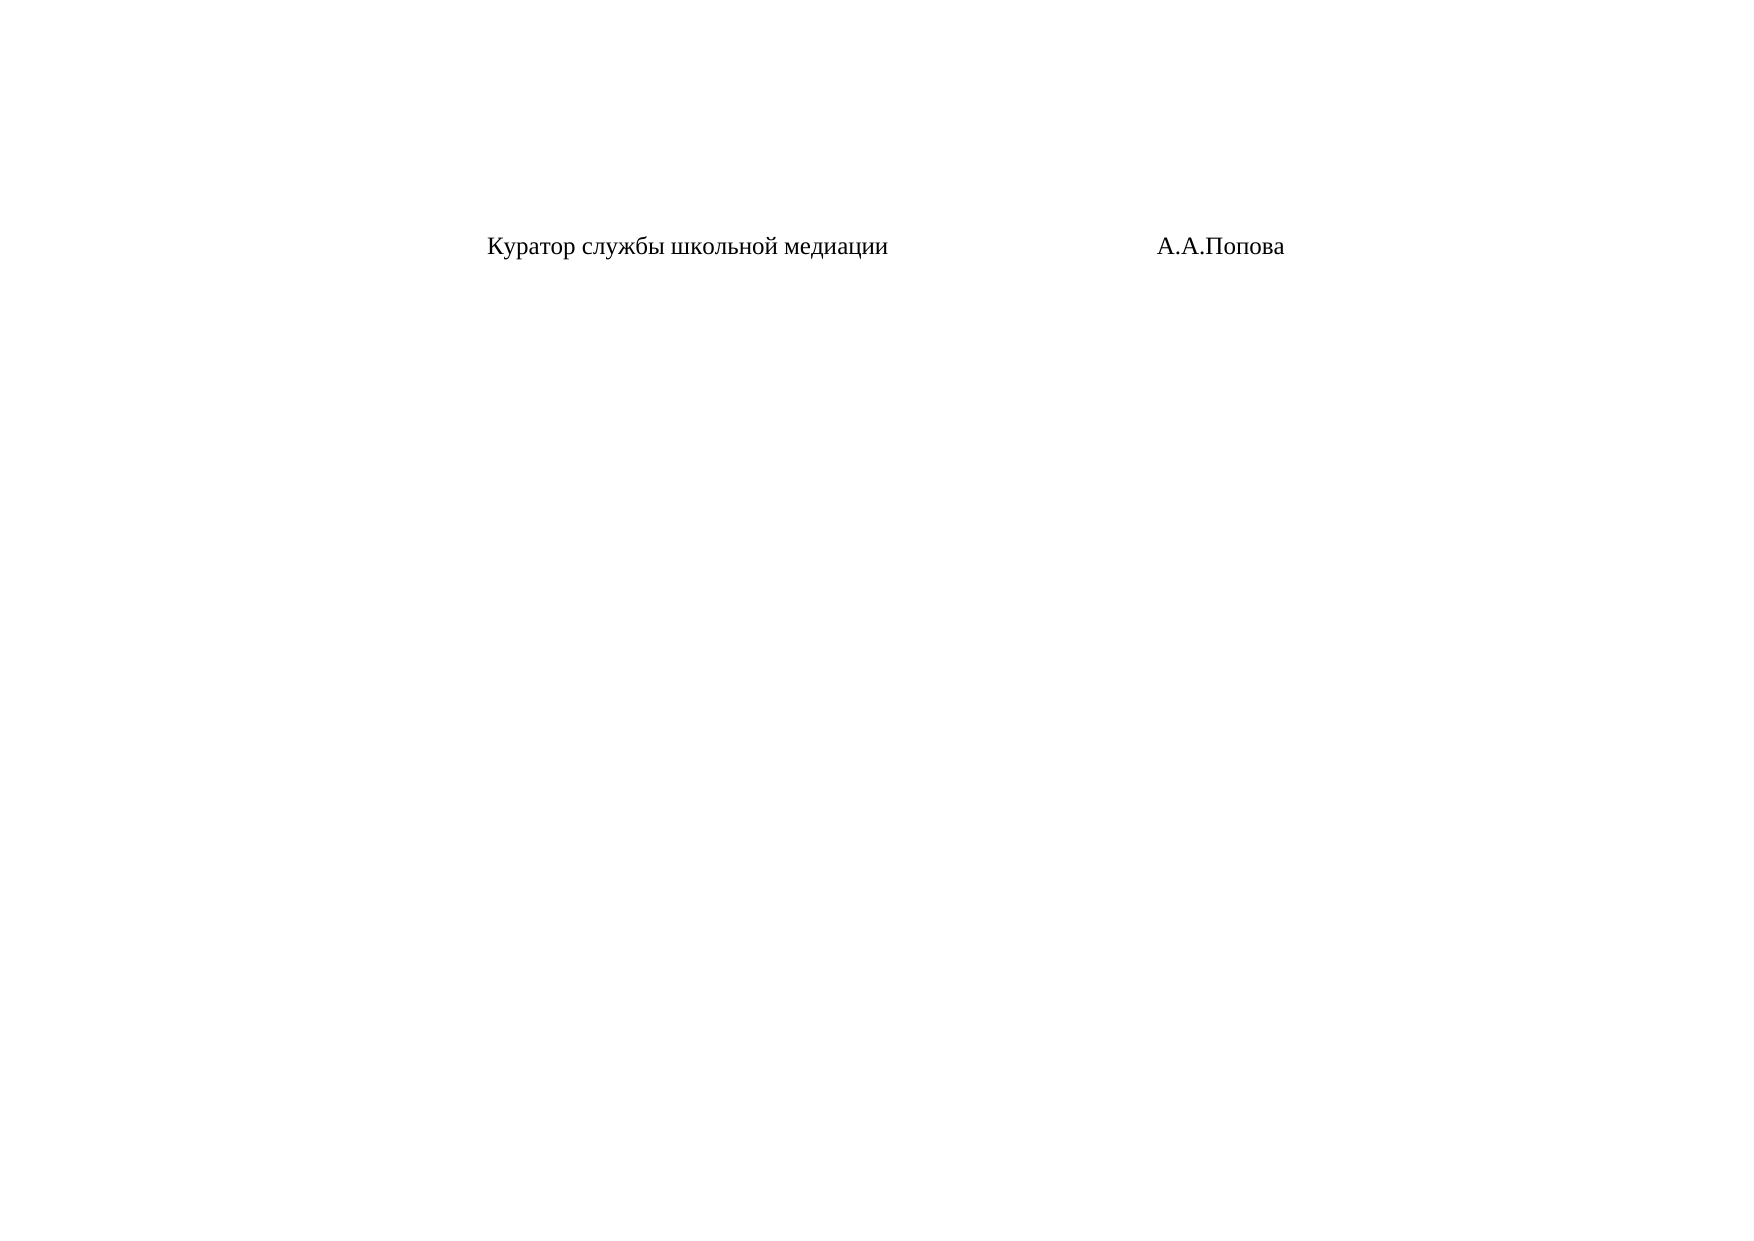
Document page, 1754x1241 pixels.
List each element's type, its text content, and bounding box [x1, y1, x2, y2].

text Куратор службы школьной медиации А.А.Попова [413, 231, 1636, 260]
